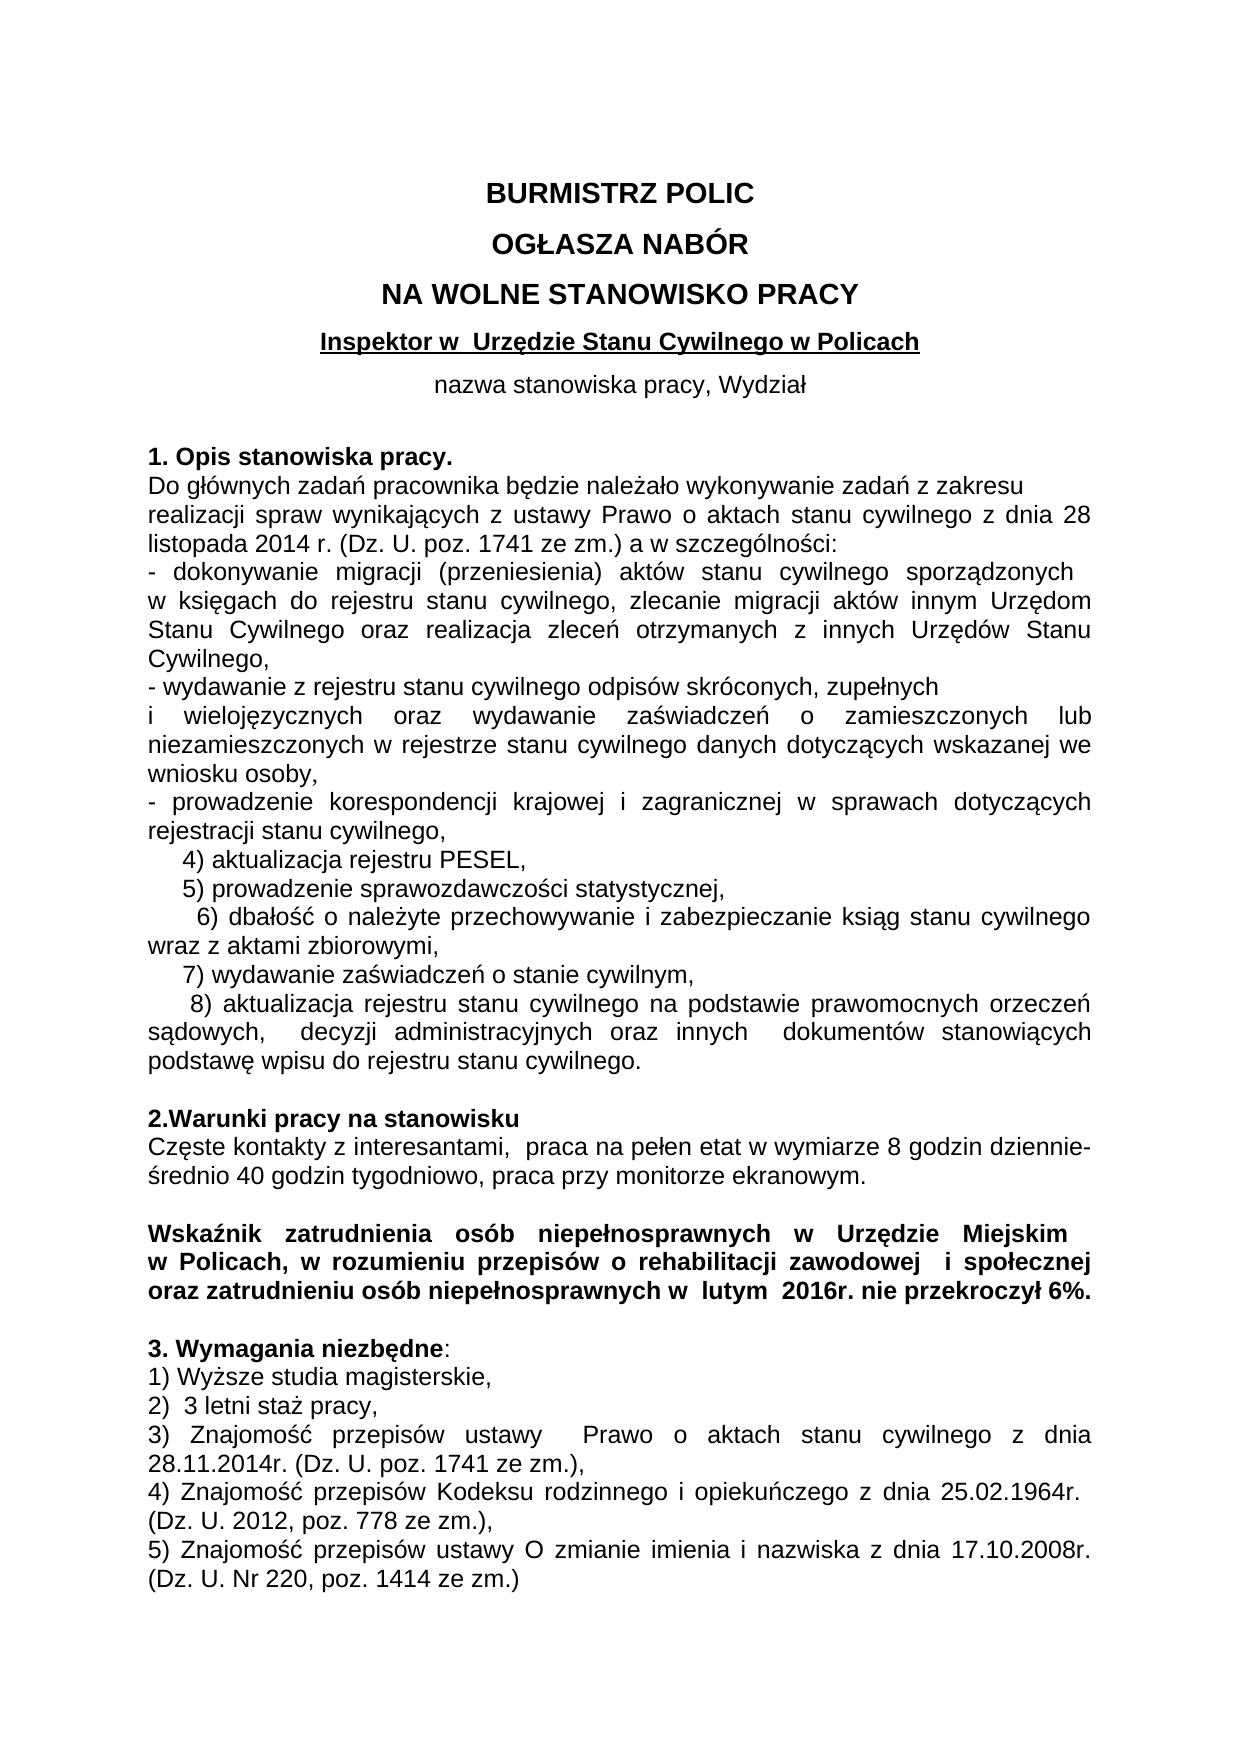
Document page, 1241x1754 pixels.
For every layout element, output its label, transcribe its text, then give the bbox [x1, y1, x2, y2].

text 7) wydawanie zaświadczeń o stanie cywilnym, [148, 960, 1093, 989]
text nazwa stanowiska pracy, Wydział [148, 370, 1093, 399]
text i wielojęzycznych oraz wydawanie zaświadczeń o zamieszczonych lub niezamieszczonych w rejestrze stanu cywilnego danych dotyczących wskazanej we wniosku osoby, [148, 701, 1093, 787]
text 3. Wymagania niezbędne: [148, 1334, 1093, 1362]
text Wskaźnik zatrudnienia osób niepełnosprawnych w Urzędzie Miejskim w Policach, w rozumieniu przepisów o rehabilitacji zawodowej i społecznej oraz zatrudnieniu osób niepełnosprawnych w lutym 2016r. nie przekroczył 6%. [148, 1219, 1093, 1305]
text - prowadzenie korespondencji krajowej i zagranicznej w sprawach dotyczących rejestracji stanu cywilnego, [148, 787, 1093, 845]
text realizacji spraw wynikających z ustawy Prawo o aktach stanu cywilnego z dnia 28 listopada 2014 r. (Dz. U. poz. 1741 ze zm.) a w szczególności: [148, 500, 1093, 557]
text 4) aktualizacja rejestru PESEL, [148, 845, 1093, 874]
text Inspektor w Urzędzie Stanu Cywilnego w Policach [148, 327, 1093, 356]
text Częste kontakty z interesantami, praca na pełen etat w wymiarze 8 godzin dziennie- średnio 40 godzin tygodniowo, praca przy monitorze ekranowym. [148, 1132, 1093, 1190]
text NA WOLNE STANOWISKO PRACY [148, 277, 1093, 311]
text 6) dbałość o należyte przechowywanie i zabezpieczanie ksiąg stanu cywilnego wraz z aktami zbiorowymi, [148, 902, 1093, 960]
text OGŁASZA NABÓR [148, 227, 1093, 260]
text BURMISTRZ POLIC [148, 176, 1093, 210]
text Do głównych zadań pracownika będzie należało wykonywanie zadań z zakresu [148, 471, 1093, 500]
text - wydawanie z rejestru stanu cywilnego odpisów skróconych, zupełnych [148, 672, 1093, 701]
text 1. Opis stanowiska pracy. [148, 442, 1093, 471]
text 3) Znajomość przepisów ustawy Prawo o aktach stanu cywilnego z dnia 28.11.2014r. (Dz. U. poz. 1741 ze zm.), [148, 1420, 1093, 1477]
text 1) Wyższe studia magisterskie, [148, 1362, 1093, 1391]
text 5) Znajomość przepisów ustawy O zmianie imienia i nazwiska z dnia 17.10.2008r. (Dz. U. Nr 220, poz. 1414 ze zm.) [148, 1535, 1093, 1592]
text 8) aktualizacja rejestru stanu cywilnego na podstawie prawomocnych orzeczeń sądowych, decyzji administracyjnych oraz innych dokumentów stanowiących podstawę wpisu do rejestru stanu cywilnego. [148, 989, 1093, 1075]
text 4) Znajomość przepisów Kodeksu rodzinnego i opiekuńczego z dnia 25.02.1964r. (Dz. U. 2012, poz. 778 ze zm.), [148, 1477, 1093, 1535]
text - dokonywanie migracji (przeniesienia) aktów stanu cywilnego sporządzonych w księgach do rejestru stanu cywilnego, zlecanie migracji aktów innym Urzędom Stanu Cywilnego oraz realizacja zleceń otrzymanych z innych Urzędów Stanu Cywilnego, [148, 557, 1093, 672]
text 5) prowadzenie sprawozdawczości statystycznej, [148, 874, 1093, 902]
text 2) 3 letni staż pracy, [148, 1391, 1093, 1420]
text 2.Warunki pracy na stanowisku [148, 1104, 1093, 1132]
